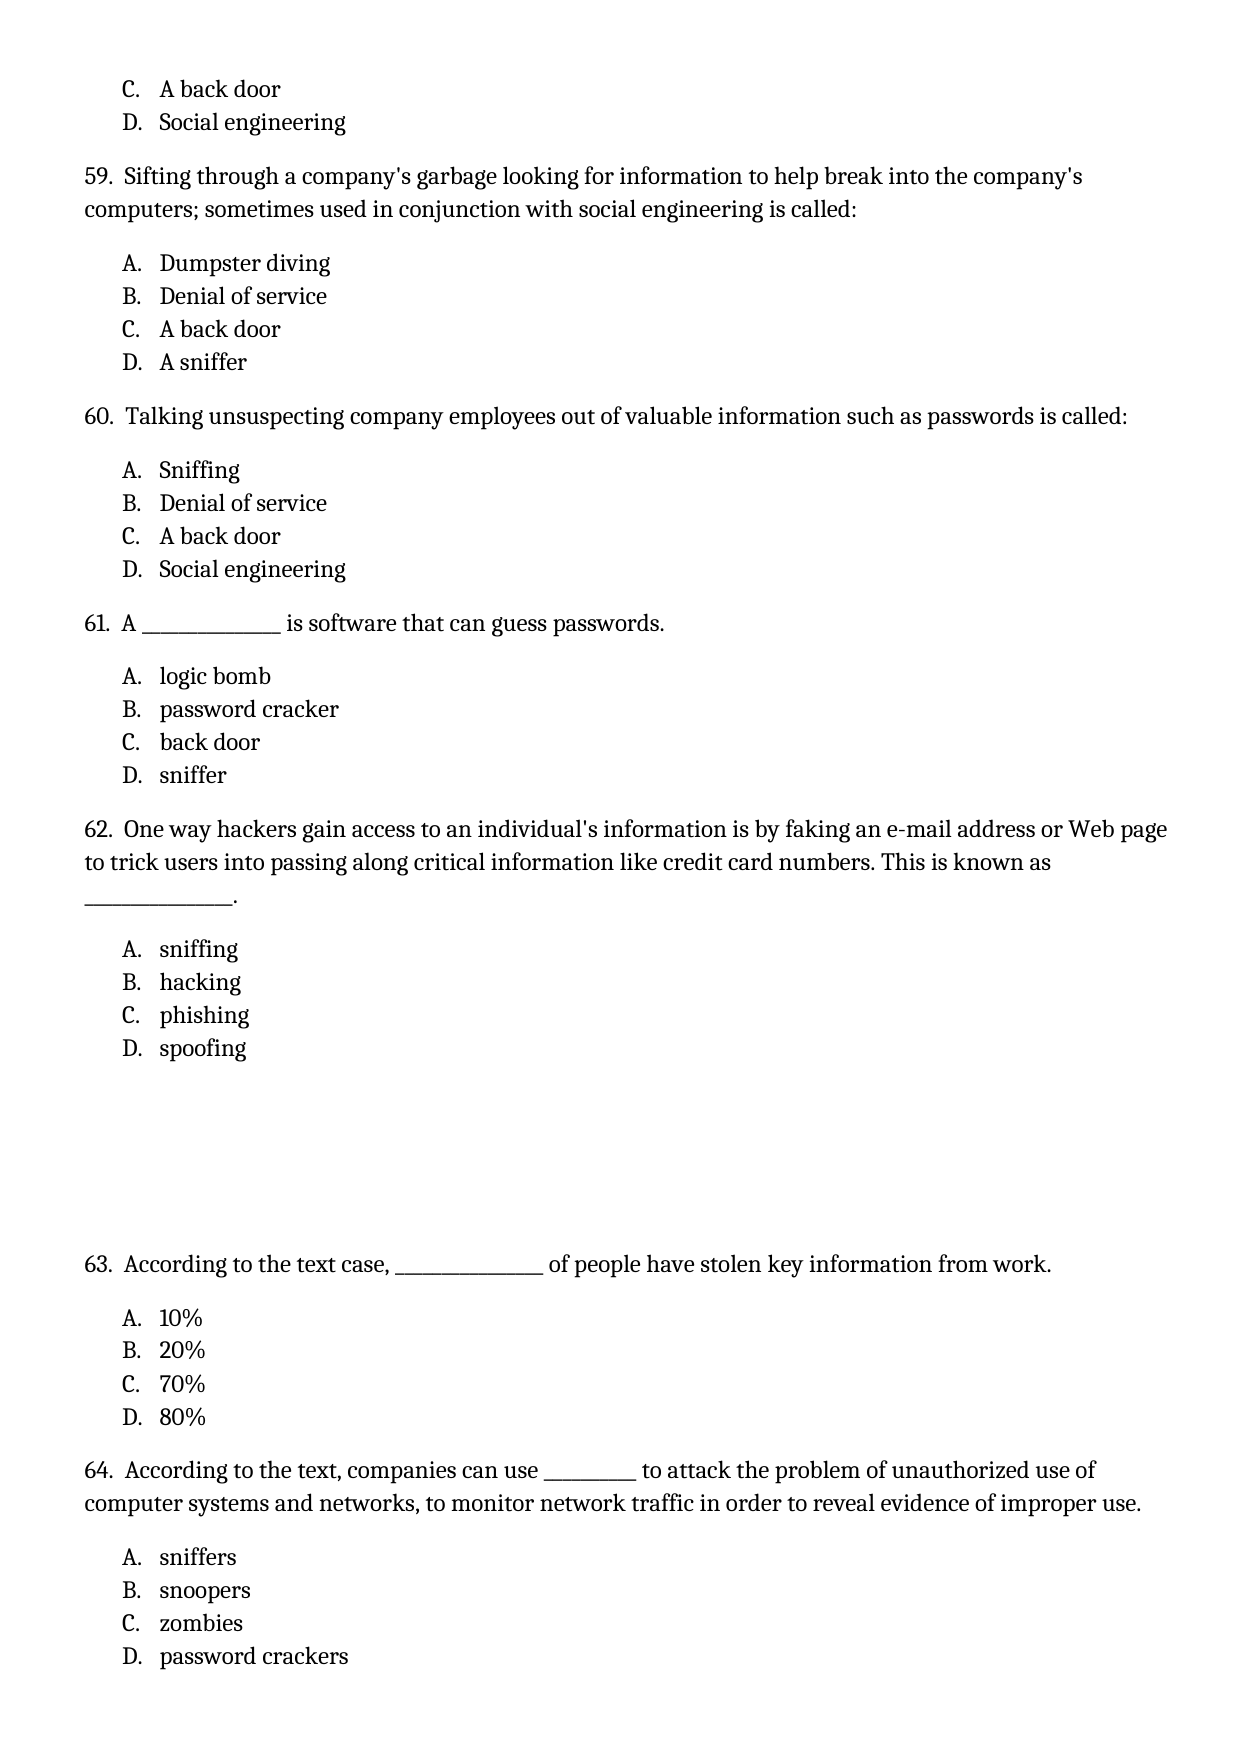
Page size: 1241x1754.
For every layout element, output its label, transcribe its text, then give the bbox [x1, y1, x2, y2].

text 61. A _______________ is software that can guess passwords. [84, 608, 1181, 637]
list Social engineering [122, 108, 1181, 137]
list A sniffer [122, 348, 1181, 377]
list password cracker [122, 695, 1181, 724]
list logic bomb [122, 662, 1181, 691]
list sniffers [122, 1543, 1181, 1572]
list Denial of service [122, 488, 1181, 517]
list Denial of service [122, 282, 1181, 311]
list 20% [122, 1336, 1181, 1365]
list password crackers [122, 1642, 1181, 1671]
list A back door [122, 75, 1181, 104]
list sniffing [122, 935, 1181, 964]
list 80% [122, 1402, 1181, 1431]
list Social engineering [122, 554, 1181, 583]
list A back door [122, 522, 1181, 550]
list spoofing [122, 1034, 1181, 1063]
list snoopers [122, 1576, 1181, 1605]
list Sniffing [122, 456, 1181, 484]
list A back door [122, 315, 1181, 343]
list back door [122, 728, 1181, 757]
list 70% [122, 1369, 1181, 1398]
text 62. One way hackers gain access to an individual's information is by faking an e-mail address or Web page to trick users into passing along critical information like credit card numbers. This is known as ________________. [84, 815, 1181, 910]
list phishing [122, 1001, 1181, 1030]
text 64. According to the text, companies can use __________ to attack the problem of unauthorized use of computer systems and networks, to monitor network traffic in order to reveal evidence of improper use. [84, 1456, 1181, 1518]
list hacking [122, 968, 1181, 997]
text 60. Talking unsuspecting company employees out of valuable information such as passwords is called: [84, 402, 1181, 430]
list 10% [122, 1303, 1181, 1332]
list zombies [122, 1609, 1181, 1638]
list Dumpster diving [122, 249, 1181, 277]
list sniffer [122, 761, 1181, 790]
text 63. According to the text case, ________________ of people have stolen key information from work. [84, 1249, 1181, 1278]
text 59. Sifting through a company's garbage looking for information to help break into the company's computers; sometimes used in conjunction with social engineering is called: [84, 162, 1181, 224]
